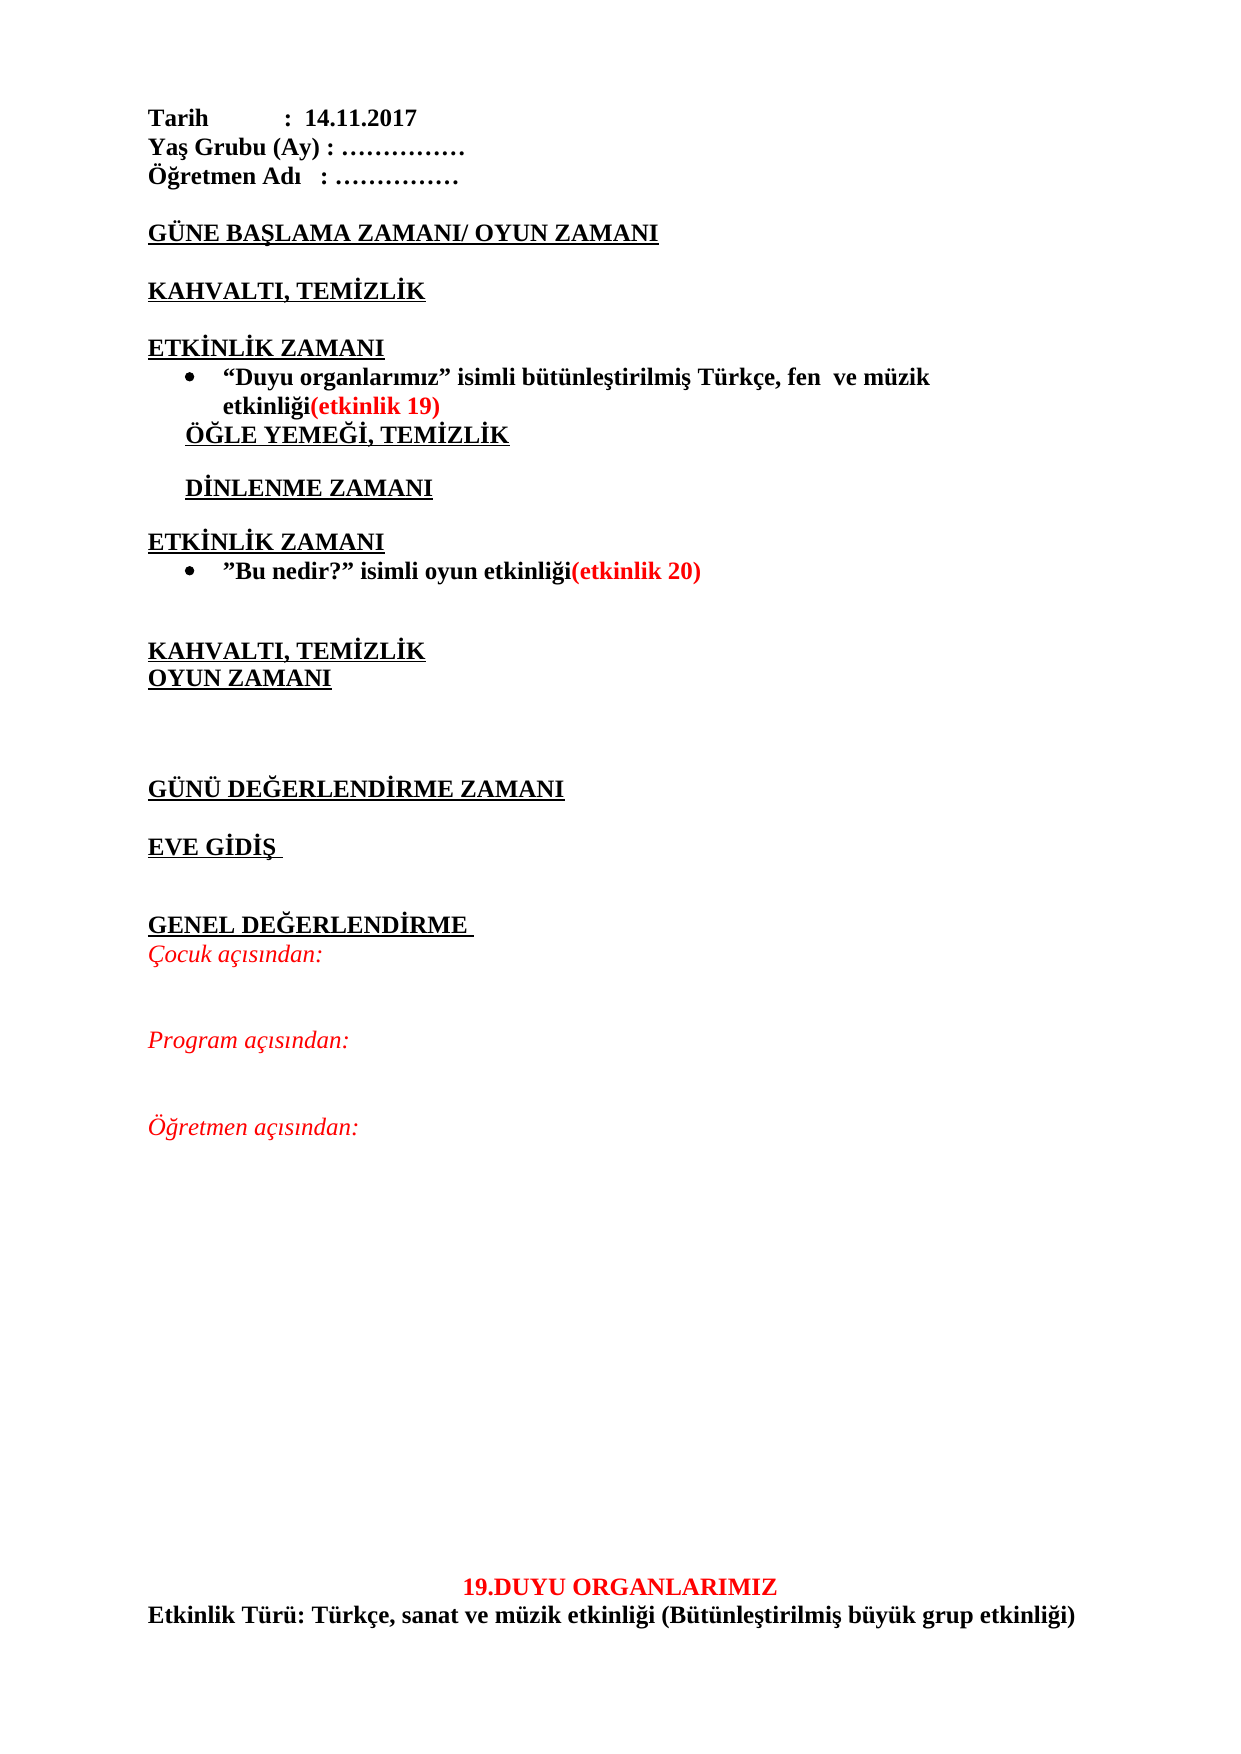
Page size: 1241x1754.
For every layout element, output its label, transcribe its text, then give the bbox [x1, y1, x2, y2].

text GÜNÜ DEĞERLENDİRME ZAMANI [148, 774, 1093, 803]
list “Duyu organlarımız” isimli bütünleştirilmiş Türkçe, fen ve müzik etkinliği(etkinlik 19) [185, 362, 1093, 420]
text OYUN ZAMANI [148, 663, 1107, 692]
text Yaş Grubu (Ay) : …………… [148, 132, 1093, 161]
text KAHVALTI, TEMİZLİK [148, 276, 1093, 305]
text DİNLENME ZAMANI [185, 473, 1107, 502]
text GÜNE BAŞLAMA ZAMANI/ OYUN ZAMANI [148, 218, 1093, 247]
text GENEL DEĞERLENDİRME [148, 910, 1093, 939]
text Öğretmen açısından: [148, 1112, 1093, 1140]
text Çocuk açısından: [148, 939, 1093, 968]
text ÖĞLE YEMEĞİ, TEMİZLİK [185, 420, 1107, 448]
text Etkinlik Türü: Türkçe, sanat ve müzik etkinliği (Bütünleştirilmiş büyük grup etkinliği) [148, 1600, 1093, 1629]
text Program açısından: [148, 1025, 1093, 1054]
text ETKİNLİK ZAMANI [148, 527, 1093, 556]
text KAHVALTI, TEMİZLİK [148, 642, 1107, 663]
list ”Bu nedir?” isimli oyun etkinliği(etkinlik 20) [185, 556, 1093, 585]
text Tarih : 14.11.2017 [148, 103, 1093, 132]
text Öğretmen Adı : …………… [148, 161, 1093, 190]
text EVE GİDİŞ [148, 832, 1093, 861]
text ETKİNLİK ZAMANI [148, 333, 1093, 362]
text 19.DUYU ORGANLARIMIZ [148, 1572, 1093, 1600]
